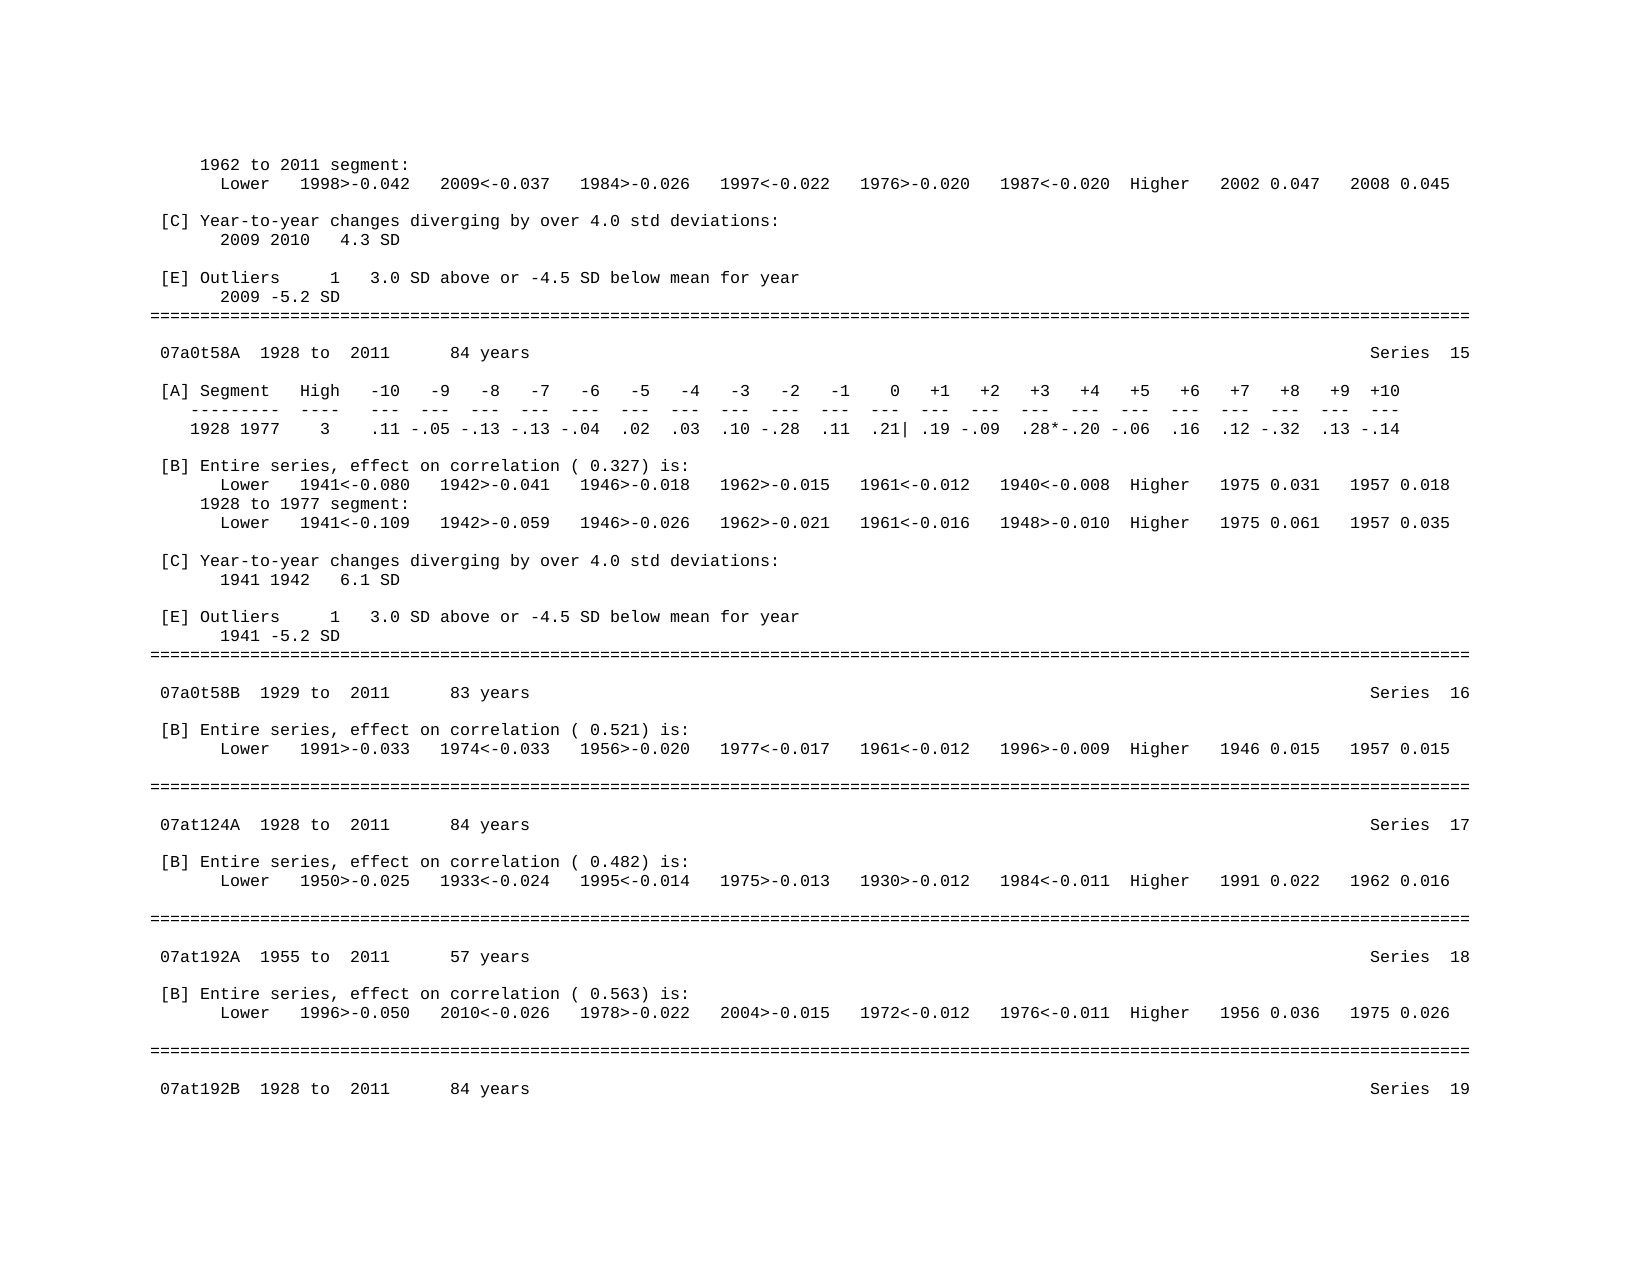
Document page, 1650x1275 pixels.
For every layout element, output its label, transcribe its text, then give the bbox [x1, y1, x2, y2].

text --------- ---- --- --- --- --- --- --- --- --- --- --- --- --- --- --- --- --- --- --- --- --- --- [150, 401, 1500, 420]
text 07at192A 1955 to 2011 57 years Series 18 [150, 948, 1500, 967]
text 07at124A 1928 to 2011 84 years Series 17 [150, 816, 1500, 835]
text [C] Year-to-year changes diverging by over 4.0 std deviations: [150, 213, 1500, 232]
text [B] Entire series, effect on correlation ( 0.563) is: [150, 986, 1500, 1005]
text 1928 to 1977 segment: [150, 496, 1500, 514]
text ==================================================================================================================================== [150, 778, 1500, 797]
text 1962 to 2011 segment: [150, 156, 1500, 175]
text Lower 1991>-0.033 1974<-0.033 1956>-0.020 1977<-0.017 1961<-0.012 1996>-0.009 Higher 1946 0.015 1957 0.015 [150, 741, 1500, 760]
text 07a0t58A 1928 to 2011 84 years Series 15 [150, 345, 1500, 364]
text [B] Entire series, effect on correlation ( 0.521) is: [150, 722, 1500, 741]
text 1928 1977 3 .11 -.05 -.13 -.13 -.04 .02 .03 .10 -.28 .11 .21| .19 -.09 .28*-.20 -.06 .16 .12 -.32 .13 -.14 [150, 420, 1500, 439]
text Lower 1996>-0.050 2010<-0.026 1978>-0.022 2004>-0.015 1972<-0.012 1976<-0.011 Higher 1956 0.036 1975 0.026 [150, 1005, 1500, 1024]
text 07at192B 1928 to 2011 84 years Series 19 [150, 1080, 1500, 1099]
text [B] Entire series, effect on correlation ( 0.482) is: [150, 854, 1500, 873]
text Lower 1998>-0.042 2009<-0.037 1984>-0.026 1997<-0.022 1976>-0.020 1987<-0.020 Higher 2002 0.047 2008 0.045 [150, 175, 1500, 194]
text Lower 1941<-0.109 1942>-0.059 1946>-0.026 1962>-0.021 1961<-0.016 1948>-0.010 Higher 1975 0.061 1957 0.035 [150, 514, 1500, 533]
text 07a0t58B 1929 to 2011 83 years Series 16 [150, 684, 1500, 703]
text Lower 1941<-0.080 1942>-0.041 1946>-0.018 1962>-0.015 1961<-0.012 1940<-0.008 Higher 1975 0.031 1957 0.018 [150, 477, 1500, 496]
text ==================================================================================================================================== [150, 911, 1500, 929]
text 2009 2010 4.3 SD [150, 232, 1500, 251]
text ==================================================================================================================================== [150, 307, 1500, 326]
text [C] Year-to-year changes diverging by over 4.0 std deviations: [150, 552, 1500, 571]
text 1941 1942 6.1 SD [150, 571, 1500, 590]
text [B] Entire series, effect on correlation ( 0.327) is: [150, 458, 1500, 477]
text 1941 -5.2 SD [150, 628, 1500, 647]
text [A] Segment High -10 -9 -8 -7 -6 -5 -4 -3 -2 -1 0 +1 +2 +3 +4 +5 +6 +7 +8 +9 +10 [150, 383, 1500, 401]
text Lower 1950>-0.025 1933<-0.024 1995<-0.014 1975>-0.013 1930>-0.012 1984<-0.011 Higher 1991 0.022 1962 0.016 [150, 873, 1500, 892]
text 2009 -5.2 SD [150, 288, 1500, 307]
text ==================================================================================================================================== [150, 647, 1500, 665]
text [E] Outliers 1 3.0 SD above or -4.5 SD below mean for year [150, 609, 1500, 628]
text ==================================================================================================================================== [150, 1042, 1500, 1061]
text [E] Outliers 1 3.0 SD above or -4.5 SD below mean for year [150, 269, 1500, 288]
